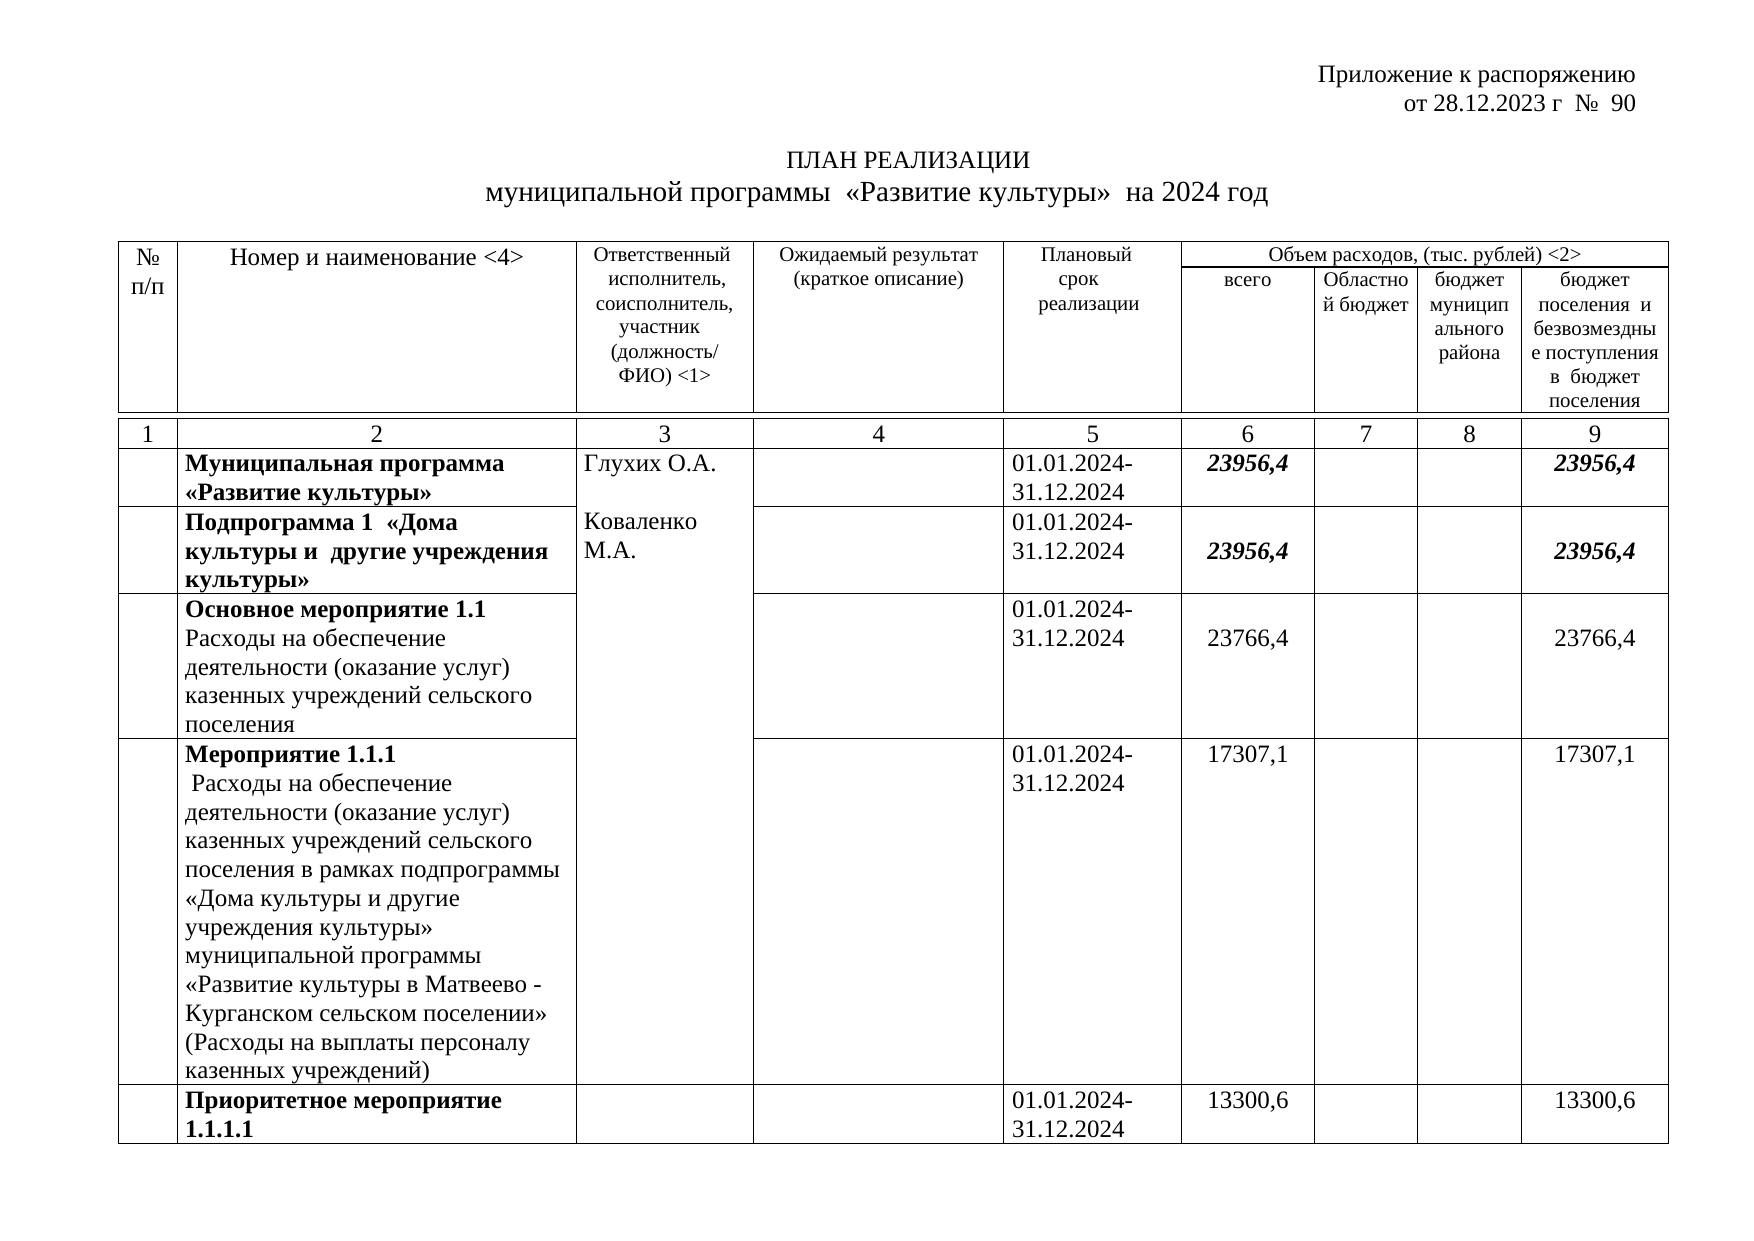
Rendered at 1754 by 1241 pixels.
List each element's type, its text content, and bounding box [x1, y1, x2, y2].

table_cell [1418, 739, 1521, 1084]
table_cell [754, 507, 1003, 593]
table_header Ожидаемый результат (краткое описание) [754, 242, 1003, 412]
table_header 3 [577, 419, 753, 447]
table_cell 23956,4 [1182, 507, 1314, 593]
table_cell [178, 1085, 576, 1143]
table_cell 01.01.2024-31.12.2024 [1004, 507, 1181, 593]
table_cell [1418, 507, 1521, 593]
table_cell [119, 1085, 177, 1143]
table_cell Основное мероприятие 1.1 Расходы на обеспечение деятельности (оказание услуг) казенных учреждений сельского поселения [178, 594, 576, 738]
table_cell всего [1182, 268, 1314, 412]
table_cell 17307,1 [1182, 739, 1314, 1084]
table_cell 17307,1 [1522, 739, 1668, 1084]
table_cell [119, 739, 177, 1084]
table_cell бюджет поселения и безвозмездные поступления в бюджет поселения [1522, 268, 1668, 412]
table_cell [1315, 449, 1417, 506]
table_cell 23766,4 [1522, 594, 1668, 738]
table_header 8 [1418, 419, 1521, 447]
table_cell Мероприятие 1.1.1 Расходы на обеспечение деятельности (оказание услуг) казенных учреждений сельского поселения в рамках подпрограммы «Дома культуры и другие учреждения культуры» муниципальной программы «Развитие культуры в Матвеево -Курганском сельском поселении» (Расходы на выплаты персоналу казенных учреждений) [178, 739, 576, 1084]
table_cell 23956,4 [1522, 507, 1668, 593]
text Приложение к распоряжению [118, 59, 1636, 88]
table_cell [119, 449, 177, 506]
table_header 9 [1522, 419, 1668, 447]
table_cell 23766,4 [1182, 594, 1314, 738]
text муниципальной программы «Развитие культуры» на 2024 год [118, 174, 1636, 208]
table_header 4 [754, 419, 1003, 447]
table_header 2 [178, 419, 576, 447]
table_cell [1315, 507, 1417, 593]
table_cell Муниципальная программа «Развитие культуры» [178, 449, 576, 506]
table_cell Глухих О.А. Коваленко М.А. [577, 449, 753, 1084]
table_cell 01.01.2024-31.12.2024 [1004, 594, 1181, 738]
table_cell Областной бюджет [1315, 268, 1417, 412]
table_cell 23956,4 [1182, 449, 1314, 506]
table_cell 23956,4 [1522, 449, 1668, 506]
table_header Ответственный исполнитель, соисполнитель, участник (должность/ ФИО) <1> [577, 242, 753, 412]
table_cell 13300,6 [1522, 1085, 1668, 1143]
table_header Объем расходов, (тыс. рублей) <2> [1182, 242, 1668, 266]
table_cell 01.01.2024-31.12.2024 [1004, 449, 1181, 506]
table_cell [754, 1085, 1003, 1143]
text ПЛАН РЕАЛИЗАЦИИ [118, 145, 1636, 174]
text от 28.12.2023 г № 90 [118, 88, 1636, 117]
table_cell [1315, 739, 1417, 1084]
table_header 6 [1182, 419, 1314, 447]
table_cell [119, 594, 177, 738]
table_cell [754, 449, 1003, 506]
table_header 5 [1004, 419, 1181, 447]
table_header 1 [119, 419, 177, 447]
table_cell [119, 507, 177, 593]
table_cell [577, 1085, 753, 1143]
table_cell [1418, 449, 1521, 506]
table_cell [1315, 1085, 1417, 1143]
table_cell 13300,6 [1182, 1085, 1314, 1143]
table_cell 01.01.2024-31.12.2024 [1004, 739, 1181, 1084]
table_cell бюджет муниципального района [1418, 268, 1521, 412]
table_header 7 [1315, 419, 1417, 447]
table_header Номер и наименование <4> [178, 242, 576, 412]
table_header № п/п [119, 242, 177, 412]
table_cell [754, 739, 1003, 1084]
table_cell Подпрограмма 1 «Дома культуры и другие учреждения культуры» [178, 507, 576, 593]
table_header Плановый срок реализации [1004, 242, 1181, 412]
table_cell [754, 594, 1003, 738]
table_cell [1315, 594, 1417, 738]
table_cell [1418, 1085, 1521, 1143]
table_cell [1004, 1085, 1181, 1143]
table_cell [1418, 594, 1521, 738]
